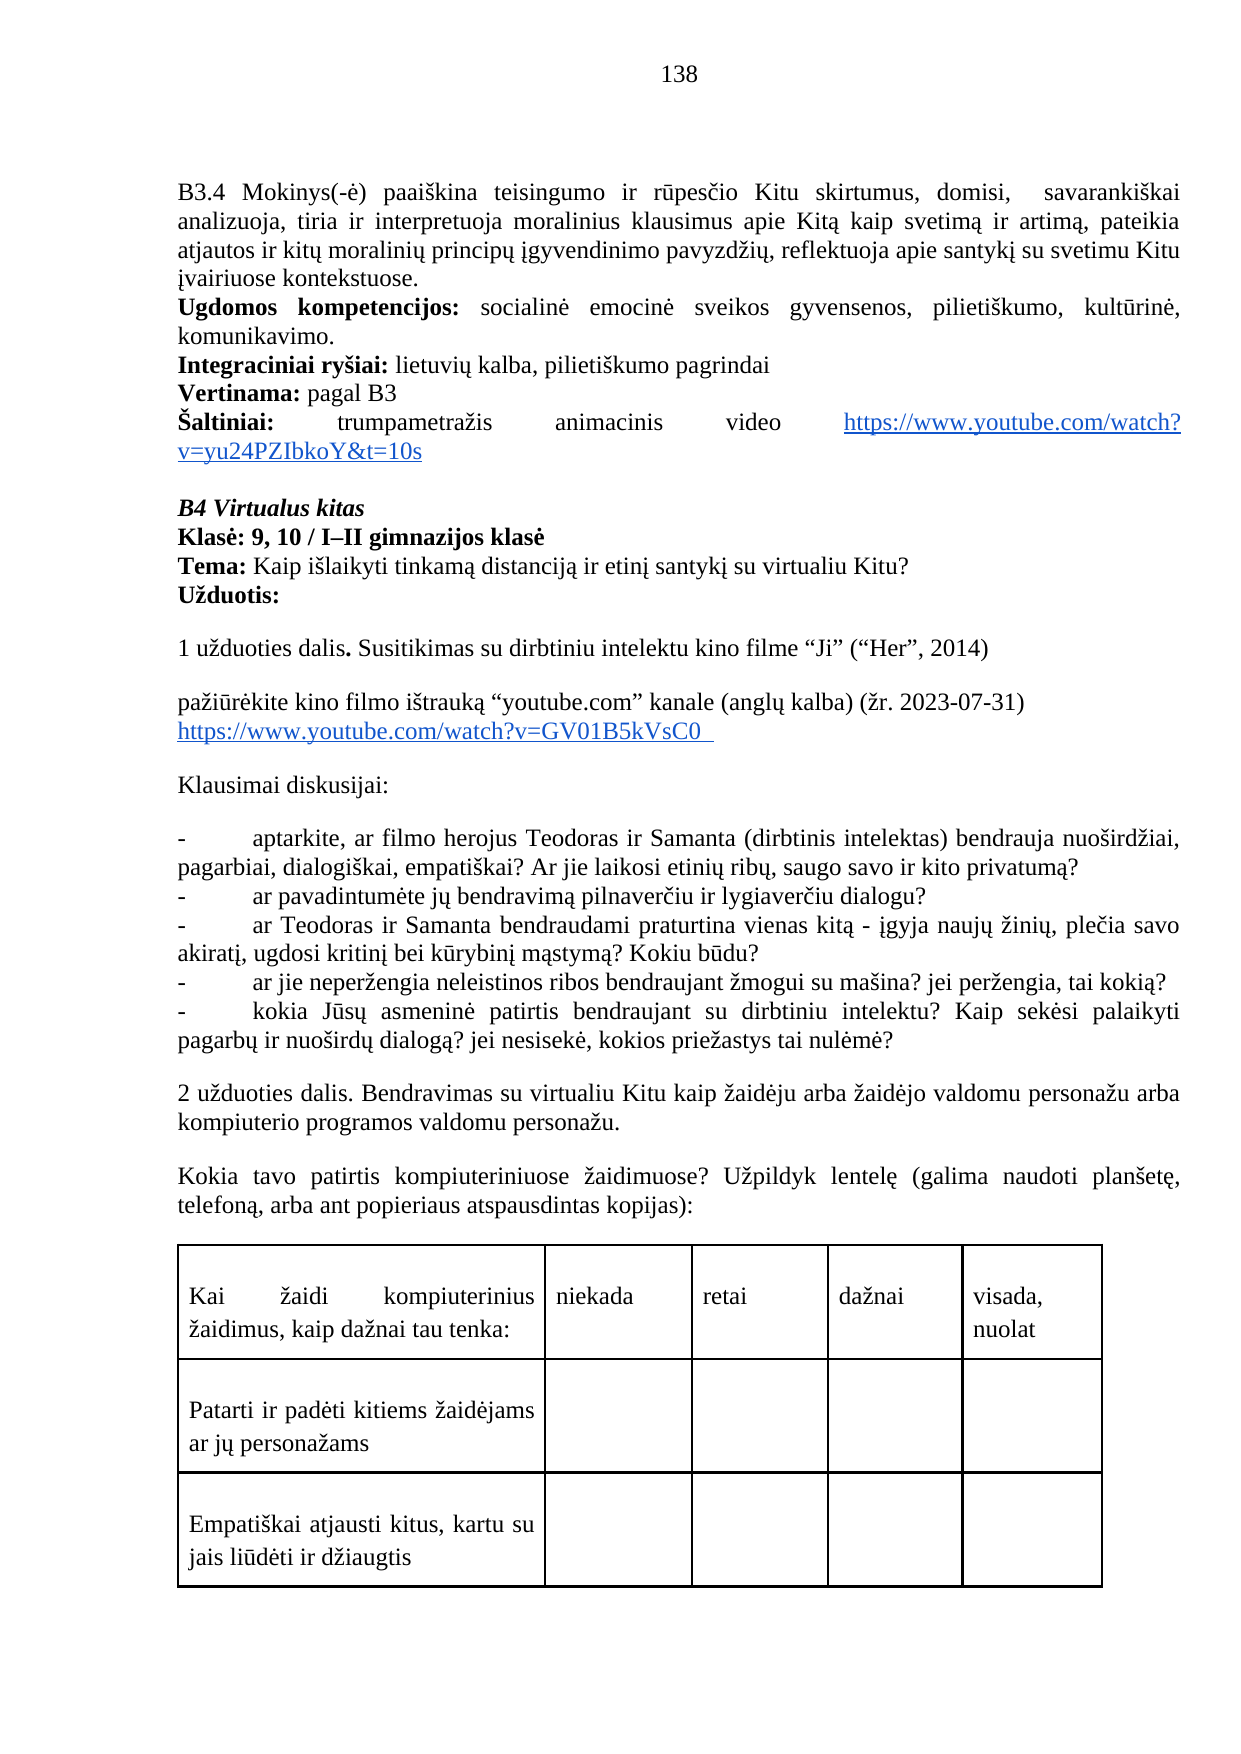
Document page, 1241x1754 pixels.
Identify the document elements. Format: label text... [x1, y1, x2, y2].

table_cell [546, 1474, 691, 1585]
text 1 užduoties dalis. Susitikimas su dirbtiniu intelektu kino filme “Ji” (“Her”, 2014) [177, 633, 1181, 662]
text 2 užduoties dalis. Bendravimas su virtualiu Kitu kaip žaidėju arba žaidėjo valdomu personažu arba kompiuterio programos valdomu personažu. [177, 1078, 1181, 1136]
text B3.4 Mokinys(-ė) paaiškina teisingumo ir rūpesčio Kitu skirtumus, domisi, savarankiškai analizuoja, tiria ir interpretuoja moralinius klausimus apie Kitą kaip svetimą ir artimą, pateikia atjautos ir kitų moralinių principų įgyvendinimo pavyzdžių, reflektuoja apie santykį su svetimu Kitu įvairiuose kontekstuose. [177, 177, 1181, 292]
text Klasė: 9, 10 / I–II gimnazijos klasė [177, 522, 1181, 551]
list aptarkite, ar filmo herojus Teodoras ir Samanta (dirbtinis intelektas) bendrauja nuoširdžiai, pagarbiai, dialogiškai, empatiškai? Ar jie laikosi etinių ribų, saugo savo ir kito privatumą? [177, 823, 1181, 881]
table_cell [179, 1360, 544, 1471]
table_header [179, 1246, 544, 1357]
text Tema: Kaip išlaikyti tinkamą distanciją ir etinį santykį su virtualiu Kitu? [177, 551, 1181, 580]
list ar jie neperžengia neleistinos ribos bendraujant žmogui su mašina? jei peržengia, tai kokią? [177, 967, 1181, 996]
text pažiūrėkite kino filmo ištrauką “youtube.com” kanale (anglų kalba) (žr. 2023-07-31) https://www.youtube.com/watch?v=GV01B5kVsC0 [177, 687, 1181, 745]
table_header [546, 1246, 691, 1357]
list ar Teodoras ir Samanta bendraudami praturtina vienas kitą - įgyja naujų žinių, plečia savo akiratį, ugdosi kritinį bei kūrybinį mąstymą? Kokiu būdu? [177, 910, 1181, 967]
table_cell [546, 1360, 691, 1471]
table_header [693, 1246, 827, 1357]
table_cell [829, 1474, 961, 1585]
text Šaltiniai: trumpametražis animacinis video https://www.youtube.com/watch?v=yu24PZIbkoY&t=10s [177, 407, 1181, 465]
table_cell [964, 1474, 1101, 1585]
list ar pavadintumėte jų bendravimą pilnaverčiu ir lygiaverčiu dialogu? [177, 881, 1181, 910]
text Ugdomos kompetencijos: socialinė emocinė sveikos gyvensenos, pilietiškumo, kultūrinė, komunikavimo. [177, 292, 1181, 350]
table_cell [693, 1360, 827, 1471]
text Užduotis: [177, 580, 1181, 608]
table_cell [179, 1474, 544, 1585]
text B4 Virtualus kitas [177, 493, 1181, 522]
text Kokia tavo patirtis kompiuteriniuose žaidimuose? Užpildyk lentelę (galima naudoti planšetę, telefoną, arba ant popieriaus atspausdintas kopijas): [177, 1161, 1181, 1218]
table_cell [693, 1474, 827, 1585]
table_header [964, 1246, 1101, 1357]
text Vertinama: pagal B3 [177, 378, 1181, 407]
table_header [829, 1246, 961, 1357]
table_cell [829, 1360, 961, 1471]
text Integraciniai ryšiai: lietuvių kalba, pilietiškumo pagrindai [177, 350, 1181, 378]
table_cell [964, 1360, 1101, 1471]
text Klausimai diskusijai: [177, 770, 1181, 798]
list kokia Jūsų asmeninė patirtis bendraujant su dirbtiniu intelektu? Kaip sekėsi palaikyti pagarbų ir nuoširdų dialogą? jei nesisekė, kokios priežastys tai nulėmė? [177, 996, 1181, 1053]
